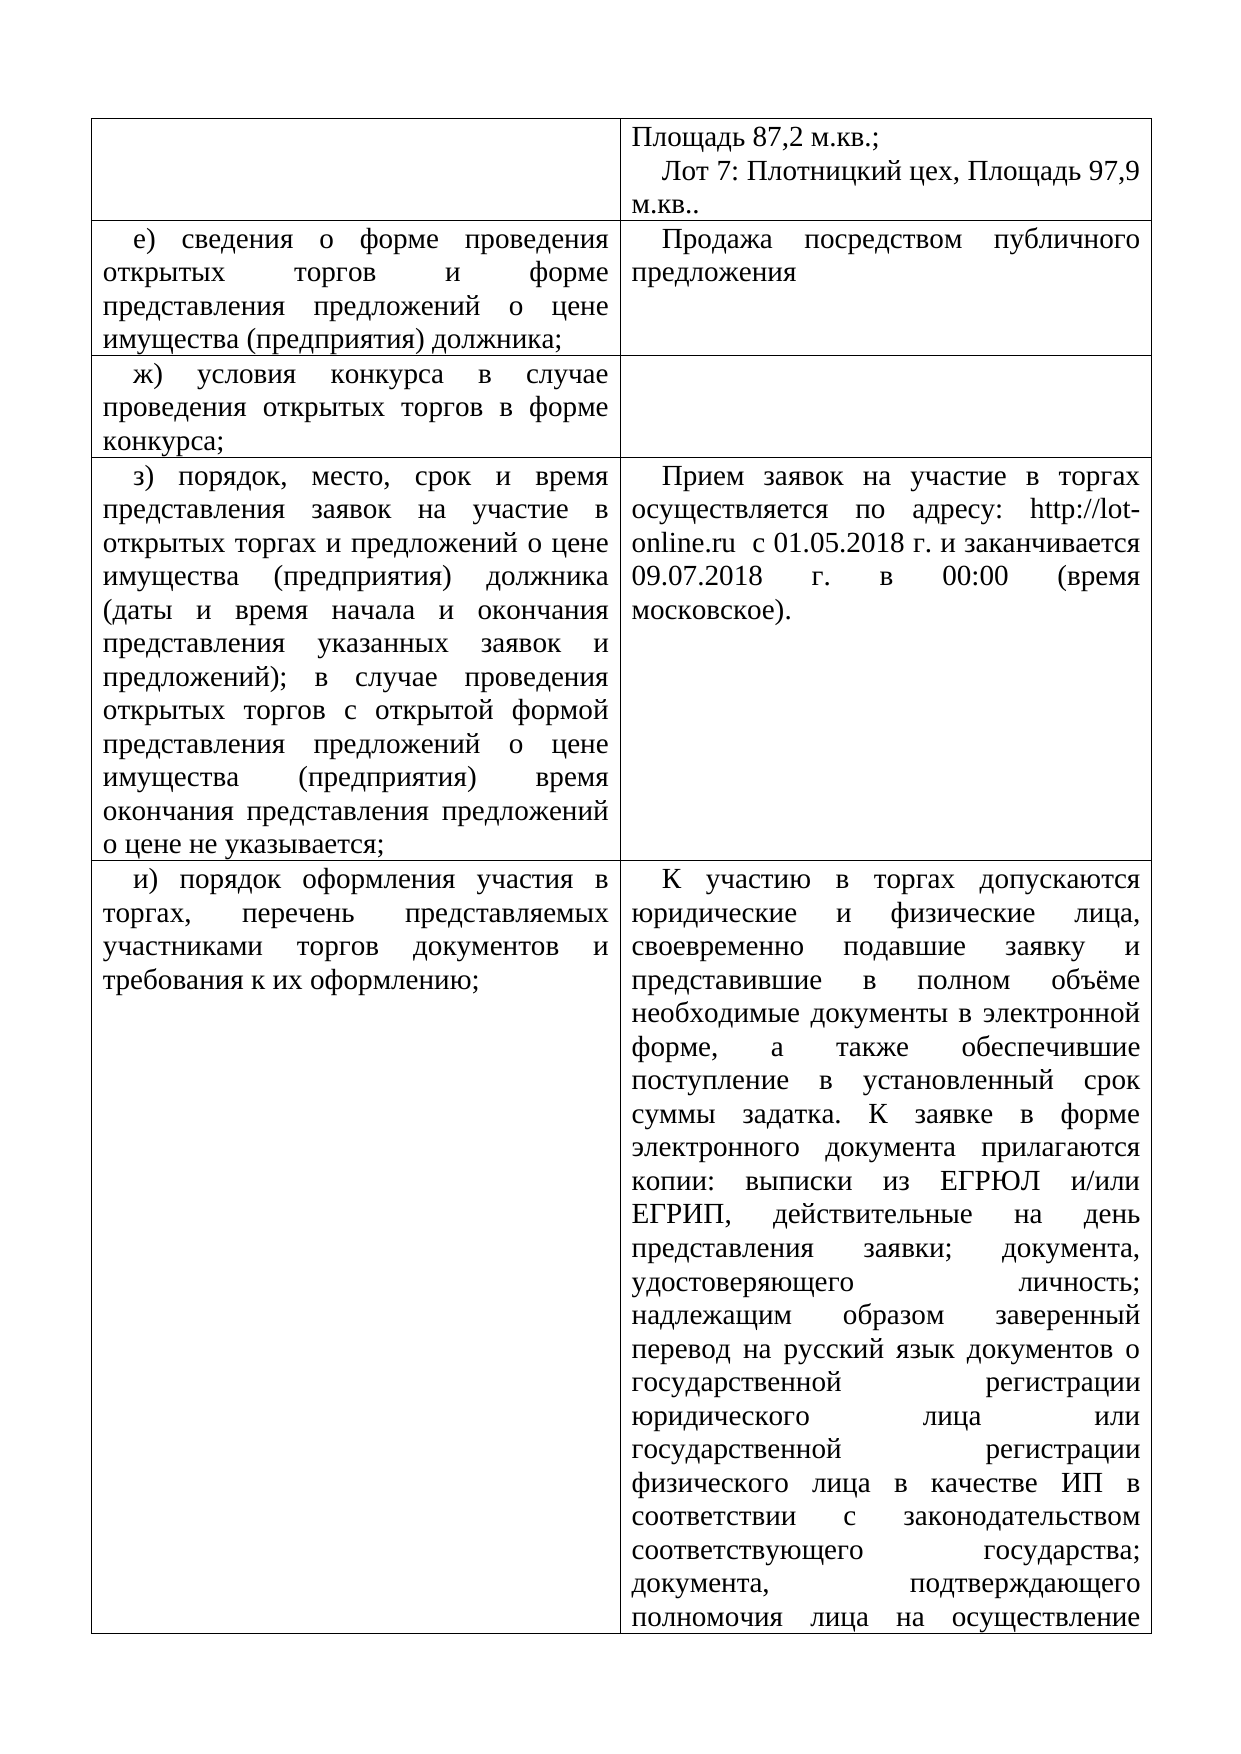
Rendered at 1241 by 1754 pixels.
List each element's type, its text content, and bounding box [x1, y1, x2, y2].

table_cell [621, 861, 1151, 1633]
table_cell з) порядок, место, срок и время представления заявок на участие в открытых торгах и предложений о цене имущества (предприятия) должника (даты и время начала и окончания представления указанных заявок и предложений); в случае проведения открытых торгов с открытой формой представления предложений о цене имущества (предприятия) время окончания представления предложений о цене не указывается; [92, 458, 620, 860]
table_cell ж) условия конкурса в случае проведения открытых торгов в форме конкурса; [92, 356, 620, 457]
table_cell [621, 356, 1151, 457]
table_cell е) сведения о форме проведения открытых торгов и форме представления предложений о цене имущества (предприятия) должника; [92, 221, 620, 355]
table_cell Продажа посредством публичного предложения [621, 221, 1151, 355]
table_cell Прием заявок на участие в торгах осуществляется по адресу: http://lot-online.ru с 01.05.2018 г. и заканчивается 09.07.2018 г. в 00:00 (время московское). [621, 458, 1151, 860]
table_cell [621, 119, 1151, 220]
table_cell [92, 861, 620, 1633]
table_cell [92, 119, 620, 220]
